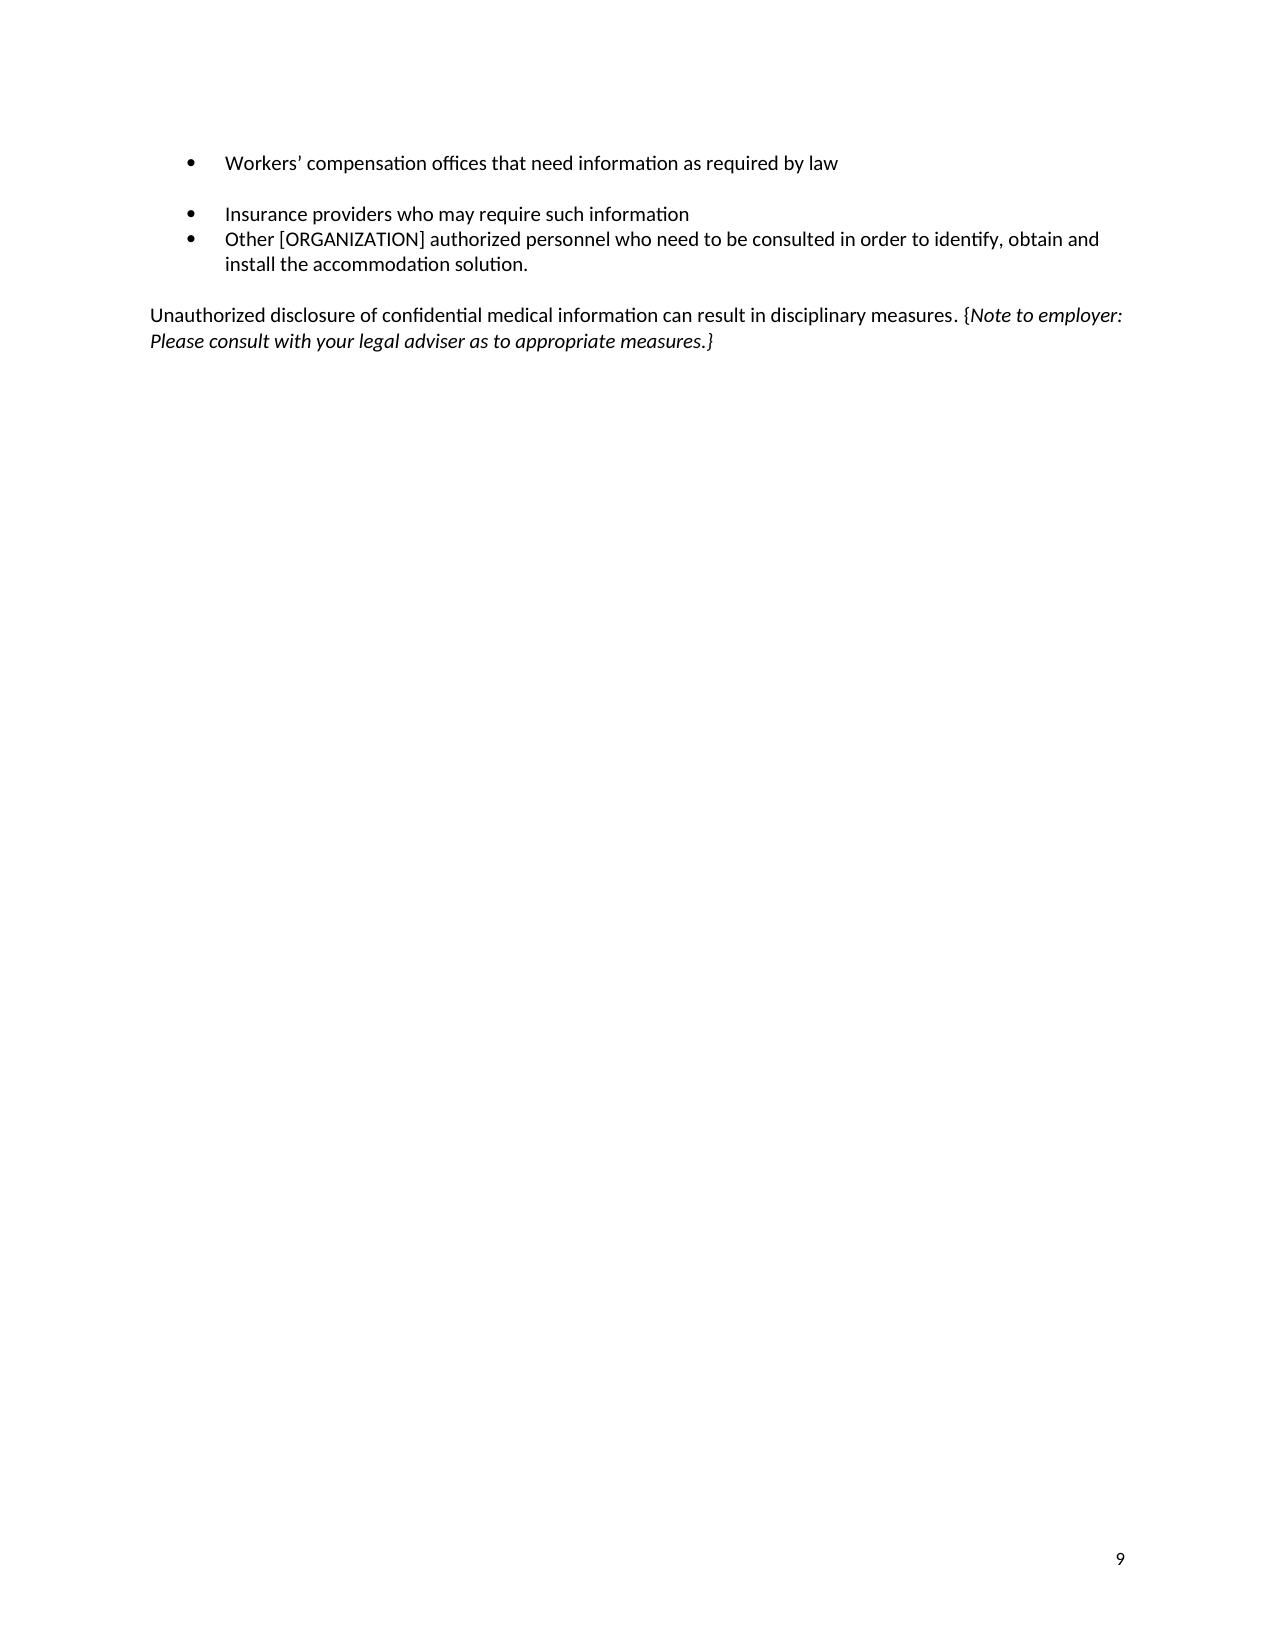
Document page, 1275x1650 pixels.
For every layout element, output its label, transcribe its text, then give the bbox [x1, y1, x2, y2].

list Insurance providers who may require such information [187, 201, 1125, 226]
text Unauthorized disclosure of confidential medical information can result in disciplinary measures. {Note to employer: Please consult with your legal adviser as to appropriate measures.} [150, 302, 1125, 353]
list Workers’ compensation offices that need information as required by law [187, 150, 1125, 175]
list Other [ORGANIZATION] authorized personnel who need to be consulted in order to identify, obtain and install the accommodation solution. [187, 226, 1125, 277]
